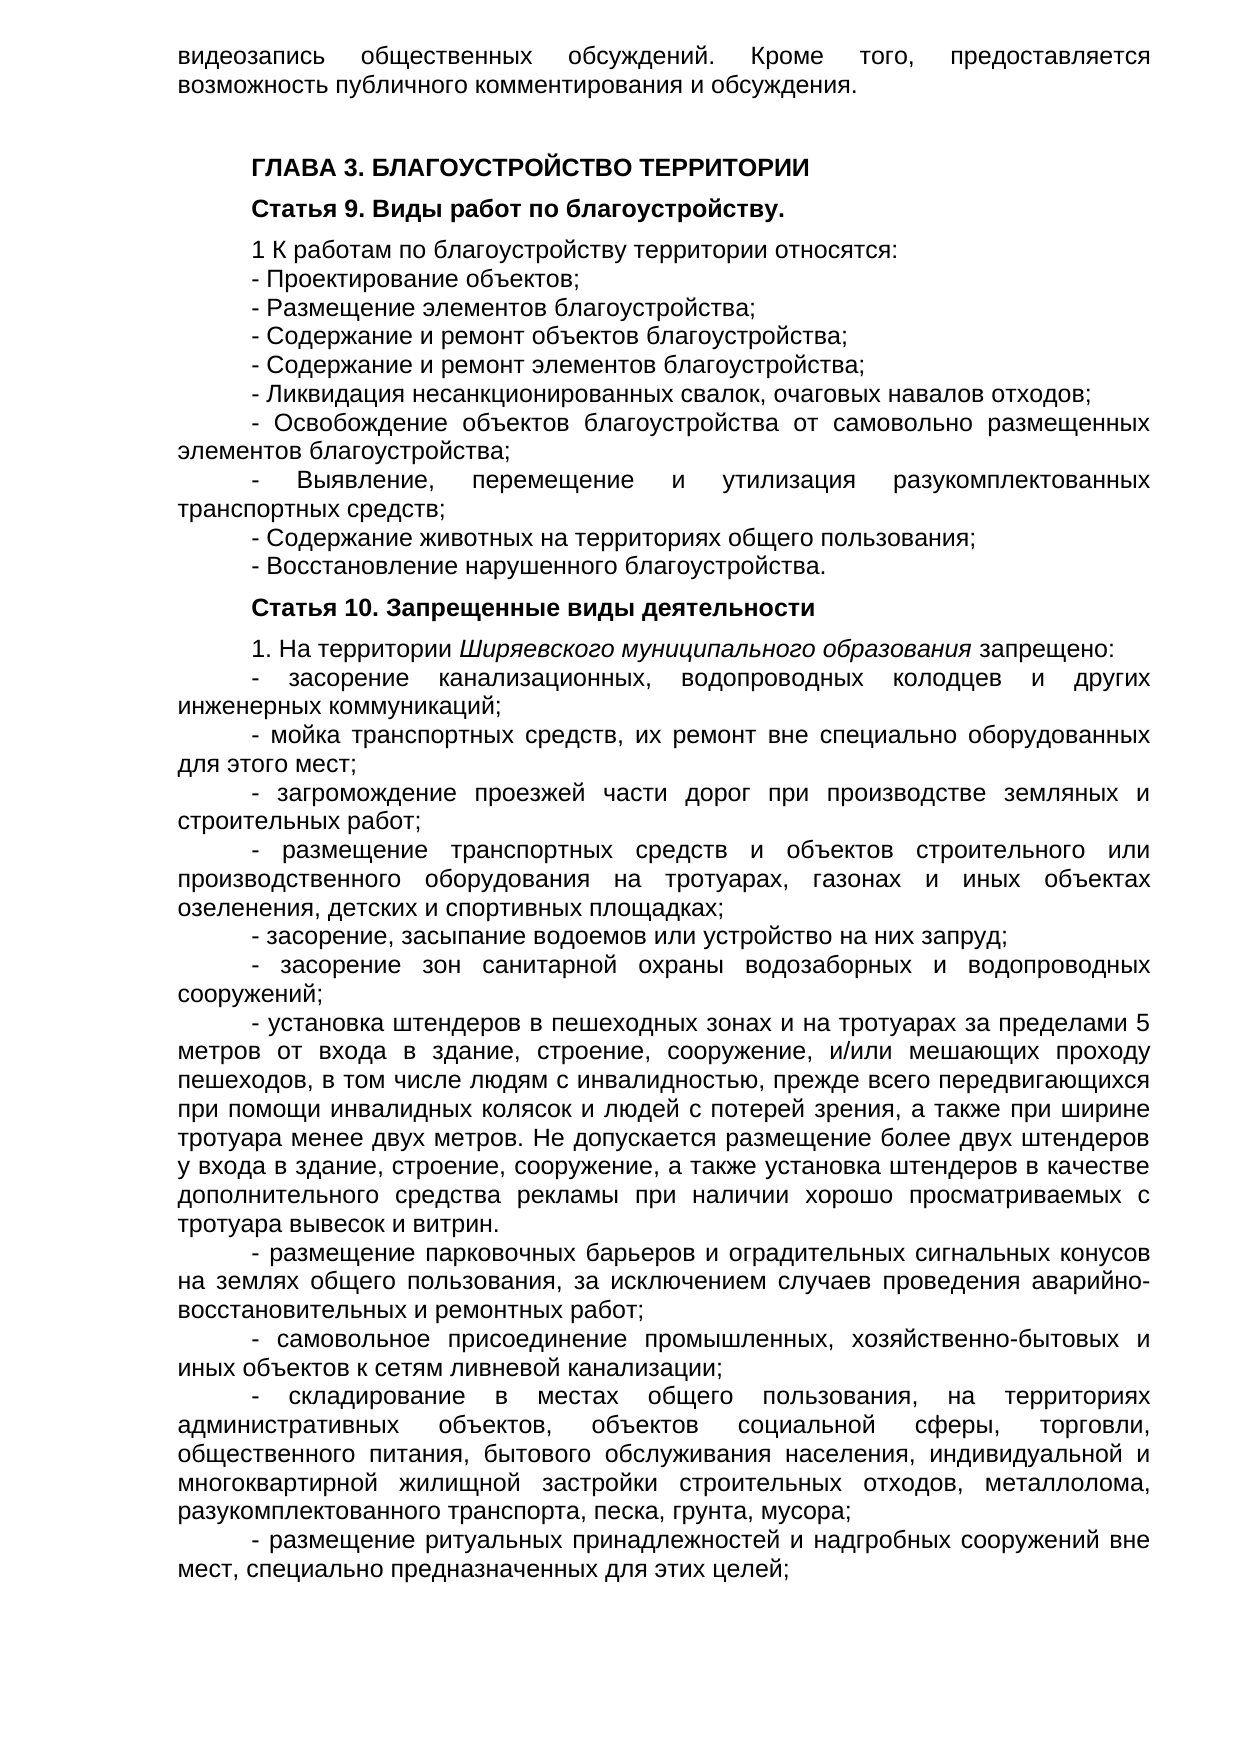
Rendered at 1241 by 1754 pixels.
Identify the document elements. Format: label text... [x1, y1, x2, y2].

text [177, 41, 1152, 99]
text - засорение, засыпание водоемов или устройство на них запруд; [177, 921, 1152, 950]
text 1 К работам по благоустройству территории относятся: [177, 235, 1152, 264]
text - Проектирование объектов; [177, 264, 1152, 293]
text ГЛАВА 3. БЛАГОУСТРОЙСТВО ТЕРРИТОРИИ [177, 153, 1152, 181]
text - Выявление, перемещение и утилизация разукомплектованных транспортных средств; [177, 465, 1152, 523]
text - Размещение элементов благоустройства; [177, 293, 1152, 321]
text - самовольное присоединение промышленных, хозяйственно-бытовых и иных объектов к сетям ливневой канализации; [177, 1324, 1152, 1381]
text - засорение зон санитарной охраны водозаборных и водопроводных сооружений; [177, 950, 1152, 1008]
text 1. На территории Ширяевского муниципального образования запрещено: [177, 634, 1152, 663]
text Статья 9. Виды работ по благоустройству. [177, 194, 1152, 223]
text - Освобождение объектов благоустройства от самовольно размещенных элементов благоустройства; [177, 408, 1152, 465]
text - установка штендеров в пешеходных зонах и на тротуарах за пределами 5 метров от входа в здание, строение, сооружение, и/или мешающих проходу пешеходов, в том числе людям с инвалидностью, прежде всего передвигающихся при помощи инвалидных колясок и людей с потерей зрения, а также при ширине тротуара менее двух метров. Не допускается размещение более двух штендеров у входа в здание, строение, сооружение, а также установка штендеров в качестве дополнительного средства рекламы при наличии хорошо просматриваемых с тротуара вывесок и витрин. [177, 1008, 1152, 1238]
text - Содержание животных на территориях общего пользования; [177, 523, 1152, 551]
text - мойка транспортных средств, их ремонт вне специально оборудованных для этого мест; [177, 720, 1152, 778]
text - засорение канализационных, водопроводных колодцев и других инженерных коммуникаций; [177, 663, 1152, 720]
text - Восстановление нарушенного благоустройства. [177, 551, 1152, 580]
text - размещение парковочных барьеров и оградительных сигнальных конусов на землях общего пользования, за исключением случаев проведения аварийно-восстановительных и ремонтных работ; [177, 1238, 1152, 1324]
text Статья 10. Запрещенные виды деятельности [177, 593, 1152, 621]
text - складирование в местах общего пользования, на территориях административных объектов, объектов социальной сферы, торговли, общественного питания, бытового обслуживания населения, индивидуальной и многоквартирной жилищной застройки строительных отходов, металлолома, разукомплектованного транспорта, песка, грунта, мусора; [177, 1381, 1152, 1525]
text - загромождение проезжей части дорог при производстве земляных и строительных работ; [177, 778, 1152, 835]
text - Содержание и ремонт элементов благоустройства; [177, 350, 1152, 379]
text - размещение транспортных средств и объектов строительного или производственного оборудования на тротуарах, газонах и иных объектах озеленения, детских и спортивных площадках; [177, 835, 1152, 921]
text - Ликвидация несанкционированных свалок, очаговых навалов отходов; [177, 379, 1152, 408]
text - размещение ритуальных принадлежностей и надгробных сооружений вне мест, специально предназначенных для этих целей; [177, 1525, 1152, 1583]
text - Содержание и ремонт объектов благоустройства; [177, 321, 1152, 350]
